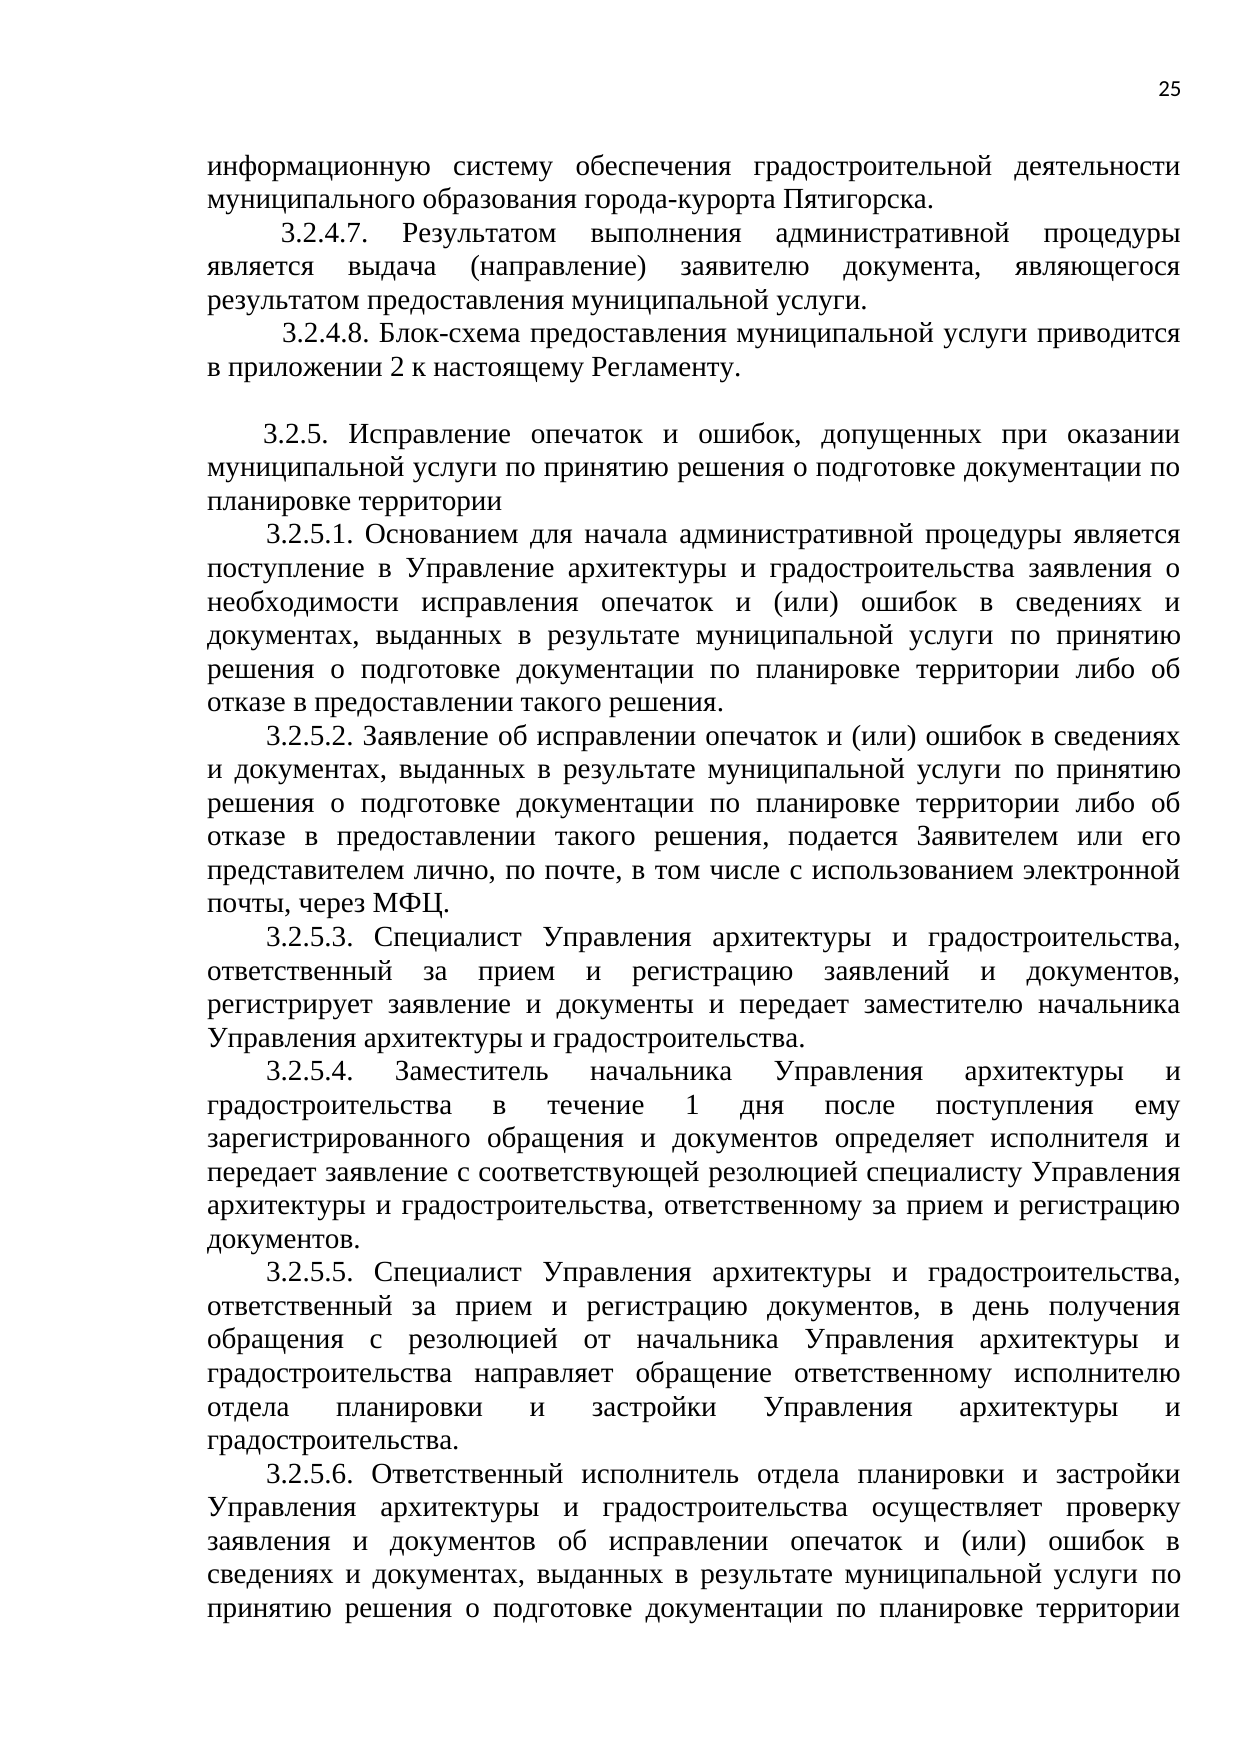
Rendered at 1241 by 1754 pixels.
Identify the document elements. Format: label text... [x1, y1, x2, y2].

text 3.2.5.4. Заместитель начальника Управления архитектуры и градостроительства в течение 1 дня после поступления ему зарегистрированного обращения и документов определяет исполнителя и передает заявление с соответствующей резолюцией специалисту Управления архитектуры и градостроительства, ответственному за прием и регистрацию документов. [207, 1053, 1181, 1254]
text 3.2.5.1. Основанием для начала административной процедуры является поступление в Управление архитектуры и градостроительства заявления о необходимости исправления опечаток и (или) ошибок в сведениях и документах, выданных в результате муниципальной услуги по принятию решения о подготовке документации по планировке территории либо об отказе в предоставлении такого решения. [207, 517, 1181, 718]
text 3.2.5.2. Заявление об исправлении опечаток и (или) ошибок в сведениях и документах, выданных в результате муниципальной услуги по принятию решения о подготовке документации по планировке территории либо об отказе в предоставлении такого решения, подается Заявителем или его представителем лично, по почте, в том числе с использованием электронной почты, через МФЦ. [207, 718, 1181, 919]
text 3.2.5. Исправление опечаток и ошибок, допущенных при оказании муниципальной услуги по принятию решения о подготовке документации по планировке территории [207, 416, 1181, 517]
text 3.2.4.8. Блок-схема предоставления муниципальной услуги приводится в приложении 2 к настоящему Регламенту. [207, 315, 1181, 382]
text 3.2.4.7. Результатом выполнения административной процедуры является выдача (направление) заявителю документа, являющегося результатом предоставления муниципальной услуги. [207, 215, 1181, 315]
text 3.2.5.5. Специалист Управления архитектуры и градостроительства, ответственный за прием и регистрацию документов, в день получения обращения с резолюцией от начальника Управления архитектуры и градостроительства направляет обращение ответственному исполнителю отдела планировки и застройки Управления архитектуры и градостроительства. [207, 1254, 1181, 1456]
text 3.2.5.3. Специалист Управления архитектуры и градостроительства, ответственный за прием и регистрацию заявлений и документов, регистрирует заявление и документы и передает заместителю начальника Управления архитектуры и градостроительства. [207, 919, 1181, 1053]
